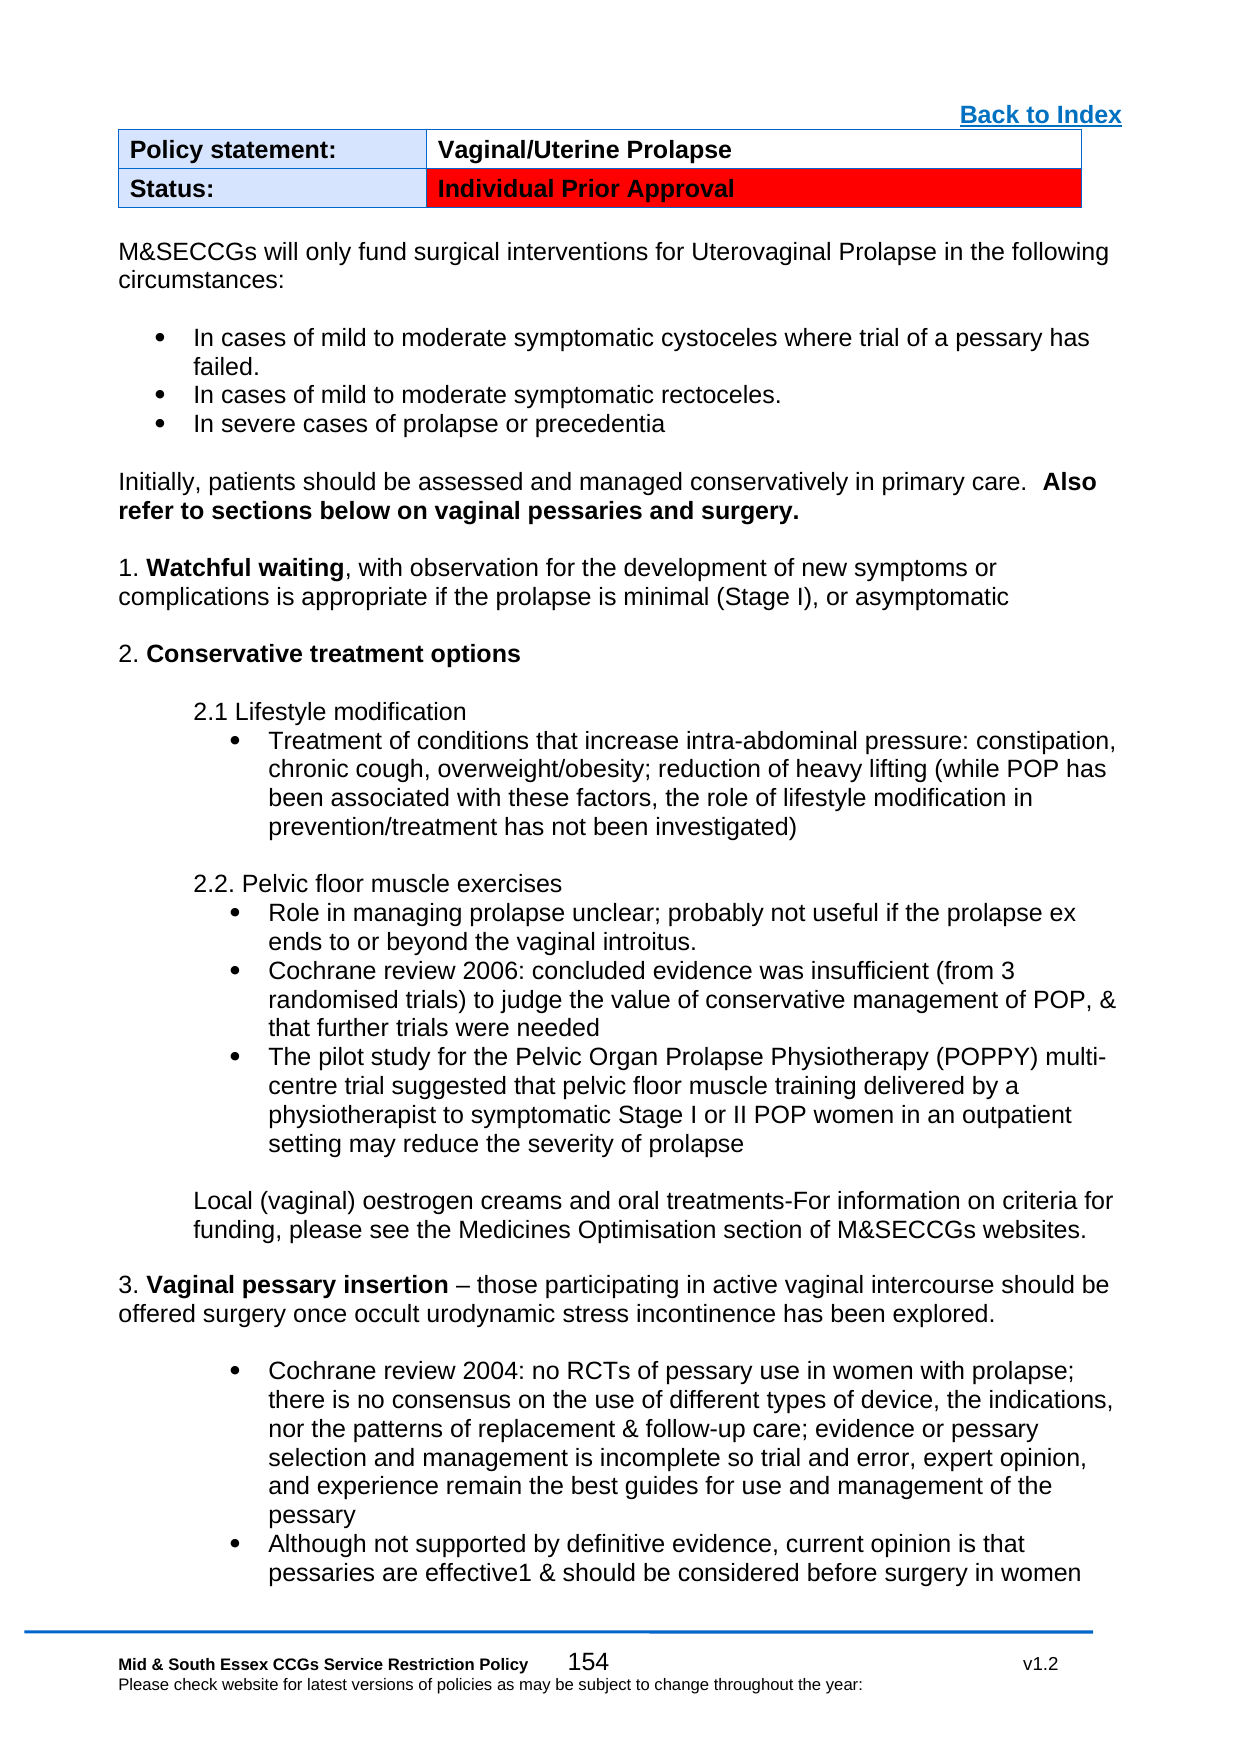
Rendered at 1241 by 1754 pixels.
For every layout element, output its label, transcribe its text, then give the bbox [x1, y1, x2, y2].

list Cochrane review 2006: concluded evidence was insufficient (from 3 randomised trials) to judge the value of conservative management of POP, & that further trials were needed [231, 956, 1122, 1042]
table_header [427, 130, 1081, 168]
list In cases of mild to moderate symptomatic cystoceles where trial of a pessary has failed. [156, 323, 1122, 380]
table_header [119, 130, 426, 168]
text Initially, patients should be assessed and managed conservatively in primary care. Also refer to sections below on vaginal pessaries and surgery. [118, 467, 1122, 524]
list In severe cases of prolapse or precedentia [156, 409, 1122, 438]
text Back to Index [118, 100, 1122, 129]
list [231, 1529, 1122, 1586]
list Treatment of conditions that increase intra-abdominal pressure: constipation, chronic cough, overweight/obesity; reduction of heavy lifting (while POP has been associated with these factors, the role of lifestyle modification in prevention/treatment has not been investigated) [231, 726, 1122, 841]
text 2. Conservative treatment options [118, 639, 1122, 668]
text M&SECCGs will only fund surgical interventions for Uterovaginal Prolapse in the following circumstances: [118, 237, 1122, 294]
list In cases of mild to moderate symptomatic rectoceles. [156, 380, 1122, 409]
text 2.1 Lifestyle modification [118, 697, 1122, 726]
list Role in managing prolapse unclear; probably not useful if the prolapse ex ends to or beyond the vaginal introitus. [231, 898, 1122, 956]
list Cochrane review 2004: no RCTs of pessary use in women with prolapse; there is no consensus on the use of different types of device, the indications, nor the patterns of replacement & follow-up care; evidence or pessary selection and management is incomplete so trial and error, expert opinion, and experience remain the best guides for use and management of the pessary [231, 1356, 1122, 1529]
list Local (vaginal) oestrogen creams and oral treatments-For information on criteria for funding, please see the Medicines Optimisation section of M&SECCGs websites. [193, 1186, 1122, 1243]
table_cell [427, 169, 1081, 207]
list The pilot study for the Pelvic Organ Prolapse Physiotherapy (POPPY) multi-centre trial suggested that pelvic floor muscle training delivered by a physiotherapist to symptomatic Stage I or II POP women in an outpatient setting may reduce the severity of prolapse [231, 1042, 1122, 1157]
text 1. Watchful waiting, with observation for the development of new symptoms or complications is appropriate if the prolapse is minimal (Stage I), or asymptomatic [118, 553, 1122, 611]
text 3. Vaginal pessary insertion – those participating in active vaginal intercourse should be offered surgery once occult urodynamic stress incontinence has been explored. [118, 1270, 1122, 1327]
text 2.2. Pelvic floor muscle exercises [118, 869, 1122, 898]
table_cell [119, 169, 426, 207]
